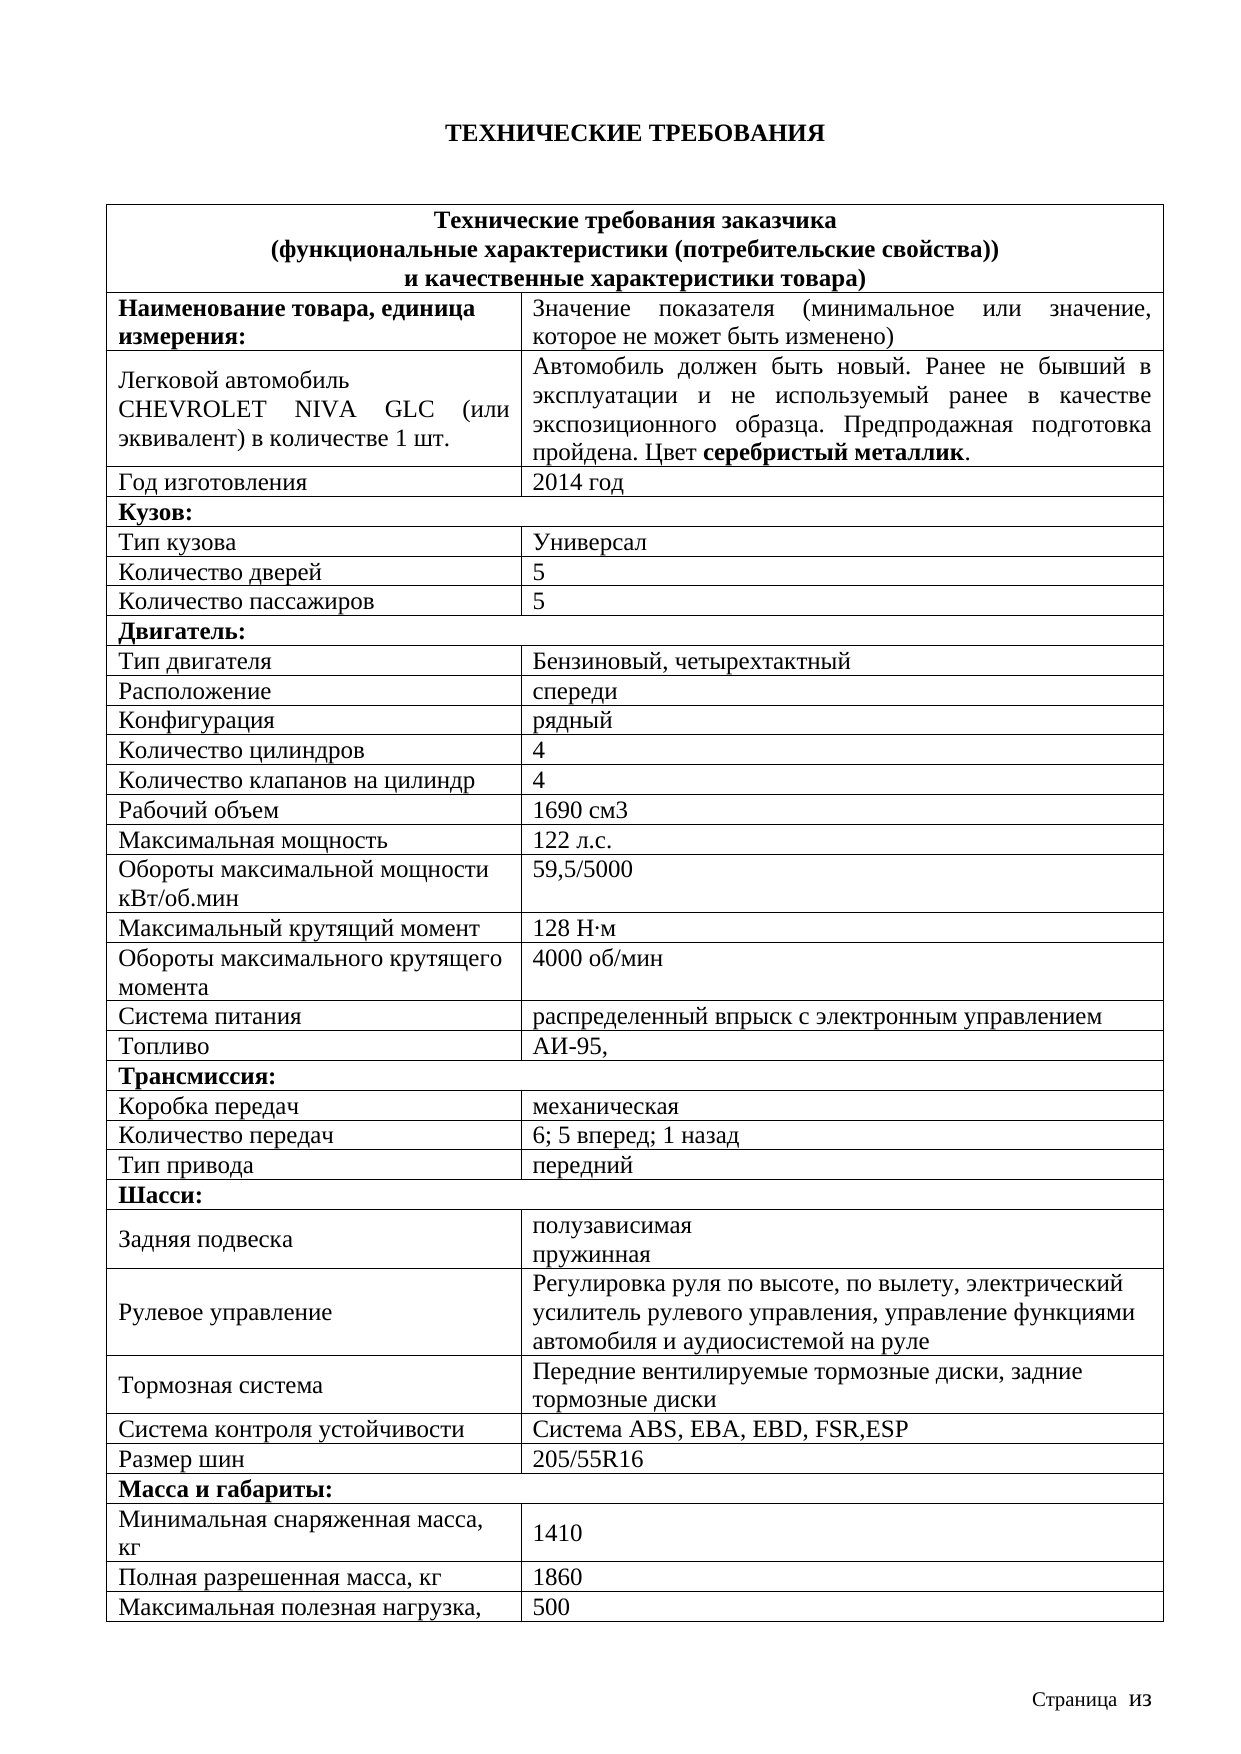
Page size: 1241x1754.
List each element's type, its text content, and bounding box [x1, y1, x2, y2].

table_cell Обороты максимального крутящего момента [107, 943, 521, 1000]
table_cell Передние вентилируемые тормозные диски, задние тормозные диски [522, 1356, 1163, 1413]
table_cell 205/55R16 [522, 1444, 1163, 1473]
table_cell Тип двигателя [107, 646, 521, 675]
table_cell Расположение [107, 676, 521, 704]
table_cell 128 Н∙м [522, 913, 1163, 942]
table_cell полузависимая пружинная [522, 1210, 1163, 1267]
table_cell Легковой автомобиль CHEVROLET NIVA GLC (или эквивалент) в количестве 1 шт. [107, 351, 521, 466]
table_cell Тип кузова [107, 527, 521, 556]
table_cell Бензиновый, четырехтактный [522, 646, 1163, 675]
table_cell Минимальная снаряженная масса, кг [107, 1504, 521, 1561]
table_cell 4 [522, 735, 1163, 764]
table_cell 1860 [522, 1562, 1163, 1591]
table_cell 4000 об/мин [522, 943, 1163, 1000]
table_cell Год изготовления [107, 467, 521, 496]
table_cell Система питания [107, 1001, 521, 1030]
table_cell Рулевое управление [107, 1269, 521, 1355]
table_cell Размер шин [107, 1444, 521, 1473]
table_cell Кузов: [107, 497, 1163, 526]
table_cell спереди [522, 676, 1163, 704]
table_cell Количество передач [107, 1121, 521, 1149]
table_cell Рабочий объем [107, 795, 521, 824]
table_cell Количество цилиндров [107, 735, 521, 764]
table_cell Тип привода [107, 1150, 521, 1179]
table_cell 1410 [522, 1504, 1163, 1561]
table_cell Автомобиль должен быть новый. Ранее не бывший в эксплуатации и не используемый ранее в качестве экспозиционного образца. Предпродажная подготовка пройдена. Цвет серебристый металлик. [522, 351, 1163, 466]
table_cell 4 [522, 765, 1163, 794]
table_cell Количество дверей [107, 557, 521, 585]
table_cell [107, 1592, 521, 1621]
table_cell Система контроля устойчивости [107, 1414, 521, 1443]
table_header Технические требования заказчика (функциональные характеристики (потребительские свойства)) и качественные характеристики товара) [107, 205, 1163, 292]
table_cell Шасси: [107, 1180, 1163, 1209]
table_cell распределенный впрыск с электронным управлением [522, 1001, 1163, 1030]
table_cell Регулировка руля по высоте, по вылету, электрический усилитель рулевого управления, управление функциями автомобиля и аудиосистемой на руле [522, 1269, 1163, 1355]
table_cell Коробка передач [107, 1091, 521, 1119]
table_cell Двигатель: [107, 616, 1163, 645]
table_cell Конфигурация [107, 706, 521, 734]
table_cell Топливо [107, 1031, 521, 1060]
table_cell 5 [522, 586, 1163, 615]
table_cell .с. [522, 825, 1163, 853]
table_cell Обороты максимальной мощности кВт/об.мин [107, 855, 521, 912]
table_cell рядный [522, 706, 1163, 734]
table_cell 1690 см3 [522, 795, 1163, 824]
table_cell Количество клапанов на цилиндр [107, 765, 521, 794]
table_cell Задняя подвеска [107, 1210, 521, 1267]
table_cell Максимальная мощность [107, 825, 521, 853]
table_cell Полная разрешенная масса, кг [107, 1562, 521, 1591]
table_cell Максимальный крутящий момент [107, 913, 521, 942]
table_cell Значение показателя (минимальное или значение, которое не может быть изменено) [522, 293, 1163, 350]
table_cell 2014 год [522, 467, 1163, 496]
table_cell Количество пассажиров [107, 586, 521, 615]
table_cell Тормозная система [107, 1356, 521, 1413]
table_cell Наименование товара, единица измерения: [107, 293, 521, 350]
table_cell Трансмиссия: [107, 1061, 1163, 1090]
table_cell Универсал [522, 527, 1163, 556]
table_cell Система ABS, EBA, EBD, FSR,ESP [522, 1414, 1163, 1443]
table_cell 59,5/5000 [522, 855, 1163, 912]
table_cell АИ-95, [522, 1031, 1163, 1060]
table_cell Масса и габариты: [107, 1474, 1163, 1503]
table_cell 5 [522, 557, 1163, 585]
table_cell 500 [522, 1592, 1163, 1621]
table_cell механическая [522, 1091, 1163, 1119]
table_cell 6; 5 вперед; 1 назад [522, 1121, 1163, 1149]
table_cell передний [522, 1150, 1163, 1179]
text ТЕХНИЧЕСКИЕ ТРЕБОВАНИЯ [118, 118, 1152, 147]
